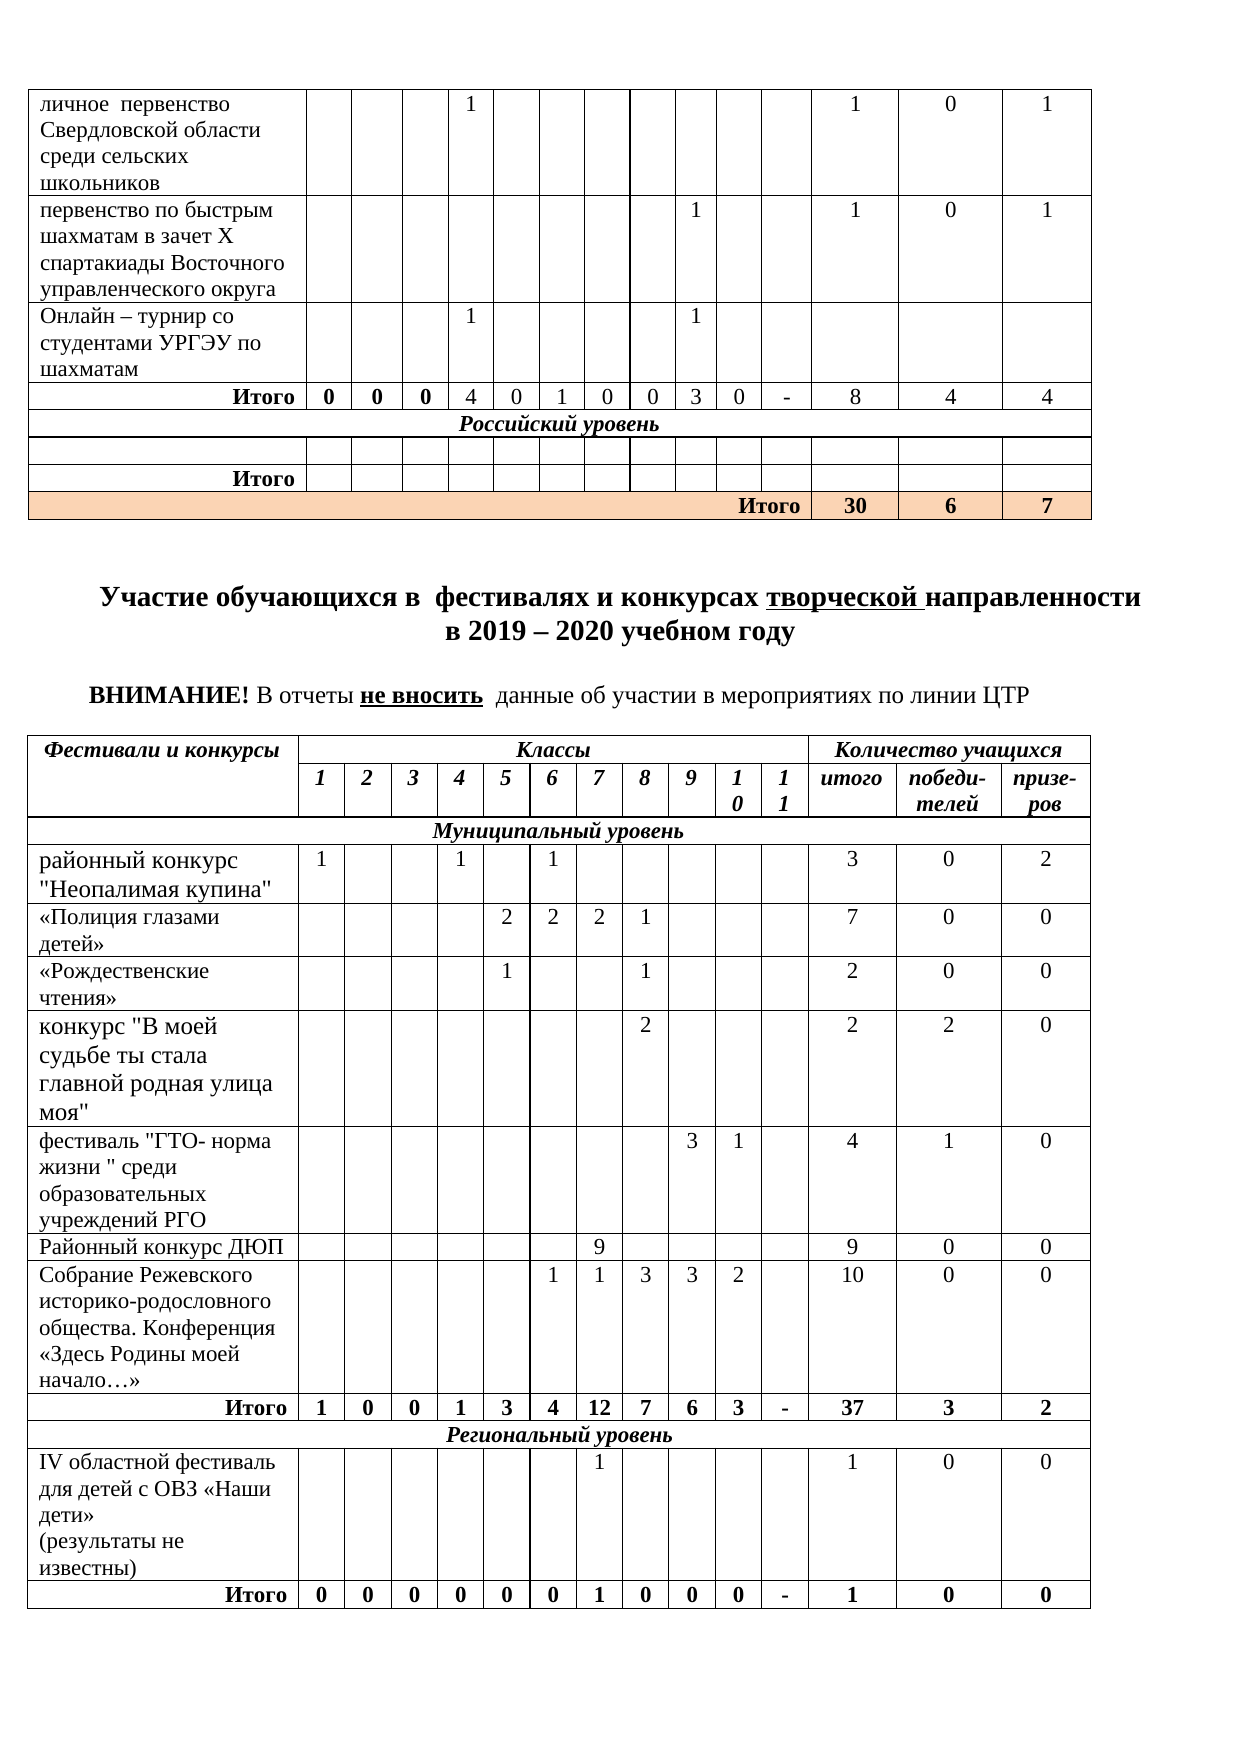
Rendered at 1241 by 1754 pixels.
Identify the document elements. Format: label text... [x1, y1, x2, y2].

table_cell - [762, 1581, 808, 1608]
table_cell [484, 1127, 529, 1232]
table_cell «Полиция глазами детей» [28, 904, 298, 956]
table_cell [676, 438, 716, 464]
table_cell 0 [307, 383, 351, 409]
table_cell 6 [669, 1394, 715, 1420]
table_cell 9 [577, 1234, 622, 1260]
table_cell 1 [623, 957, 668, 1010]
table_cell 0 [1002, 1011, 1090, 1126]
table_cell [403, 196, 448, 302]
table_cell 0 [585, 383, 629, 409]
table_cell [403, 303, 448, 382]
table_cell [345, 1011, 391, 1126]
table_cell 5 [484, 764, 529, 816]
table_cell [484, 1234, 529, 1260]
table_cell 1 [1003, 196, 1091, 302]
table_cell [577, 845, 622, 902]
table_cell 8 [623, 764, 668, 816]
table_cell [307, 438, 351, 464]
table_cell 3 [669, 1261, 715, 1393]
table_cell [631, 196, 675, 302]
table_cell [531, 1234, 576, 1260]
table_cell [438, 1127, 483, 1232]
table_cell [899, 438, 1002, 464]
table_cell [299, 1011, 344, 1126]
table_cell [494, 465, 539, 491]
table_cell 2 [1002, 1394, 1090, 1420]
table_cell [540, 90, 584, 195]
table_cell [762, 1261, 808, 1393]
table_cell [585, 465, 629, 491]
table_cell 0 [717, 383, 761, 409]
table_cell итого [809, 764, 896, 816]
table_cell [449, 465, 493, 491]
table_cell [762, 196, 811, 302]
table_cell 1 [1003, 90, 1091, 195]
table_cell конкурс "В моей судьбе ты стала главной родная улица моя" [28, 1011, 298, 1126]
table_cell 9 [809, 1234, 896, 1260]
table_cell 0 [897, 1581, 1001, 1608]
table_cell 1 [438, 845, 483, 902]
table_cell 8 [812, 383, 898, 409]
table_cell 0 [897, 904, 1001, 956]
table_cell 0 [1002, 957, 1090, 1010]
table_cell [484, 1011, 529, 1126]
table_cell 0 [1002, 1234, 1090, 1260]
table_cell [623, 1449, 668, 1580]
table_cell [716, 1234, 761, 1260]
table_cell [899, 465, 1002, 491]
table_cell первенство по быстрым шахматам в зачет Х спартакиады Восточного управленческого округа [29, 196, 306, 302]
table_cell [631, 465, 675, 491]
table_cell 7 [577, 764, 622, 816]
table_cell [299, 1234, 344, 1260]
table_cell [484, 845, 529, 902]
table_cell [631, 90, 675, 195]
table_cell [1003, 303, 1091, 382]
table_cell 0 [352, 383, 402, 409]
table_cell [1003, 465, 1091, 491]
table_cell [812, 303, 898, 382]
table_cell [494, 438, 539, 464]
table_cell [762, 1127, 808, 1232]
table_cell 30 [812, 492, 898, 519]
table_cell 11 [762, 764, 808, 816]
table_cell личное первенство Свердловской области среди сельских школьников [29, 90, 306, 195]
table_cell [352, 196, 402, 302]
table_cell 7 [623, 1394, 668, 1420]
table_cell [403, 438, 448, 464]
table_cell 0 [631, 383, 675, 409]
table_cell [494, 90, 539, 195]
table_cell Итого [29, 465, 306, 491]
table_cell [392, 1449, 437, 1580]
table_cell [762, 1234, 808, 1260]
table_cell [352, 90, 402, 195]
table_cell [623, 1234, 668, 1260]
table_cell [540, 303, 584, 382]
table_cell 0 [392, 1581, 437, 1608]
table_cell [669, 904, 715, 956]
table_cell 0 [897, 845, 1001, 902]
table_cell [29, 438, 306, 464]
table_cell 1 [809, 1449, 896, 1580]
table_cell Итого [28, 1581, 298, 1608]
table_cell 1 [676, 196, 716, 302]
table_cell 0 [1002, 1449, 1090, 1580]
table_cell 7 [1003, 492, 1091, 519]
table_cell [307, 196, 351, 302]
table_cell [392, 1011, 437, 1126]
table_cell [717, 90, 761, 195]
table_cell 1 [299, 764, 344, 816]
table_cell Региональный уровень [28, 1421, 1090, 1447]
table_cell [899, 303, 1002, 382]
table_cell 4 [809, 1127, 896, 1232]
table_cell 0 [897, 1449, 1001, 1580]
table_cell [494, 303, 539, 382]
table_cell [484, 1261, 529, 1393]
table_cell 1 [623, 904, 668, 956]
table_cell [352, 465, 402, 491]
text ВНИМАНИЕ! В отчеты не вносить данные об участии в мероприятиях по линии ЦТР [88, 680, 1152, 709]
table_cell [307, 90, 351, 195]
table_cell 0 [899, 90, 1002, 195]
table_cell [392, 957, 437, 1010]
table_cell [540, 438, 584, 464]
table_cell 1 [897, 1127, 1001, 1232]
table_cell [669, 845, 715, 902]
table_cell 2 [345, 764, 391, 816]
table_cell [540, 465, 584, 491]
table_cell [631, 303, 675, 382]
table_cell Итого [29, 383, 306, 409]
table_cell [449, 438, 493, 464]
table_cell 0 [897, 1234, 1001, 1260]
table_cell [585, 303, 629, 382]
table_cell 1 [577, 1449, 622, 1580]
table_cell [762, 904, 808, 956]
table_cell 0 [392, 1394, 437, 1420]
table_cell [345, 957, 391, 1010]
table_cell [438, 1011, 483, 1126]
table_cell IV областной фестиваль для детей с ОВЗ «Наши дети» (результаты не известны) [28, 1449, 298, 1580]
table_cell [577, 1127, 622, 1232]
table_cell 1 [812, 196, 898, 302]
table_cell 1 [449, 90, 493, 195]
table_cell [438, 1449, 483, 1580]
table_cell [403, 465, 448, 491]
table_cell призе-ров [1002, 764, 1090, 816]
table_cell 0 [1002, 1261, 1090, 1393]
table_cell [531, 1127, 576, 1232]
table_cell 2 [531, 904, 576, 956]
table_cell 1 [484, 957, 529, 1010]
table_cell [438, 1234, 483, 1260]
table_cell [669, 1449, 715, 1580]
table_cell [762, 438, 811, 464]
table_cell 3 [392, 764, 437, 816]
table_cell [531, 1011, 576, 1126]
table_cell 2 [1002, 845, 1090, 902]
table_cell 0 [623, 1581, 668, 1608]
table_cell [392, 1127, 437, 1232]
table_cell [585, 90, 629, 195]
table_cell 1 [531, 845, 576, 902]
table_cell 1 [809, 1581, 896, 1608]
table_cell [307, 465, 351, 491]
table_cell 0 [299, 1581, 344, 1608]
table_cell [585, 438, 629, 464]
table_cell [449, 196, 493, 302]
table_cell [307, 303, 351, 382]
table_cell Итого [29, 492, 811, 519]
table_cell [345, 1234, 391, 1260]
table_cell [299, 1127, 344, 1232]
table_cell 4 [438, 764, 483, 816]
table_cell 10 [716, 764, 761, 816]
table_cell [717, 465, 761, 491]
table_cell 6 [531, 764, 576, 816]
table_cell 7 [809, 904, 896, 956]
table_cell [717, 438, 761, 464]
table_cell 3 [669, 1127, 715, 1232]
table_cell [812, 465, 898, 491]
table_cell 1 [577, 1581, 622, 1608]
table_cell [676, 90, 716, 195]
table_cell [762, 845, 808, 902]
table_cell [403, 90, 448, 195]
table_cell 3 [484, 1394, 529, 1420]
table_cell 0 [899, 196, 1002, 302]
table_cell [392, 904, 437, 956]
table_cell 4 [899, 383, 1002, 409]
table_cell 0 [438, 1581, 483, 1608]
table_cell [345, 904, 391, 956]
table_cell 2 [716, 1261, 761, 1393]
table_cell [623, 845, 668, 902]
table_cell 3 [623, 1261, 668, 1393]
table_cell [812, 438, 898, 464]
table_cell 3 [716, 1394, 761, 1420]
table_cell [438, 904, 483, 956]
table_cell [623, 1127, 668, 1232]
table_cell 0 [494, 383, 539, 409]
table_cell 0 [1002, 904, 1090, 956]
table_cell [531, 957, 576, 1010]
table_cell [531, 1449, 576, 1580]
table_cell 9 [669, 764, 715, 816]
table_cell 1 [438, 1394, 483, 1420]
table_cell 1 [676, 303, 716, 382]
table_cell 0 [669, 1581, 715, 1608]
table_header Классы [299, 736, 808, 763]
table_cell 2 [809, 957, 896, 1010]
table_cell 1 [449, 303, 493, 382]
table_cell [299, 1261, 344, 1393]
table_cell Итого [28, 1394, 298, 1420]
table_cell [762, 303, 811, 382]
text Участие обучающихся в фестивалях и конкурсах творческой направленности [88, 579, 1152, 613]
table_cell 37 [809, 1394, 896, 1420]
table_cell 0 [403, 383, 448, 409]
table_cell [716, 904, 761, 956]
table_cell 1 [716, 1127, 761, 1232]
table_cell 4 [449, 383, 493, 409]
table_cell Районный конкурс ДЮП [28, 1234, 298, 1260]
table_cell [438, 957, 483, 1010]
table_header Фестивали и конкурсы [28, 736, 298, 816]
table_cell 0 [345, 1581, 391, 1608]
table_cell 1 [540, 383, 584, 409]
table_cell Онлайн – турнир со студентами УРГЭУ по шахматам [29, 303, 306, 382]
table_cell 1 [812, 90, 898, 195]
table_cell [392, 845, 437, 902]
table_cell [676, 465, 716, 491]
table_cell 0 [1002, 1127, 1090, 1232]
table_cell 1 [299, 1394, 344, 1420]
table_cell 6 [899, 492, 1002, 519]
table_cell [392, 1261, 437, 1393]
table_cell фестиваль "ГТО- норма жизни " среди образовательных учреждений РГО [28, 1127, 298, 1232]
table_cell [1003, 438, 1091, 464]
table_cell [716, 845, 761, 902]
table_header Количество учащихся [809, 736, 1090, 763]
table_cell «Рождественские чтения» [28, 957, 298, 1010]
text в 2019 – 2020 учебном году [88, 613, 1152, 647]
table_cell [716, 957, 761, 1010]
table_cell 2 [897, 1011, 1001, 1126]
table_cell [669, 1234, 715, 1260]
table_cell победи-телей [897, 764, 1001, 816]
table_cell 3 [809, 845, 896, 902]
table_cell [762, 1449, 808, 1580]
table_cell - [762, 383, 811, 409]
table_cell [345, 1127, 391, 1232]
table_cell Муниципальный уровень [28, 818, 1090, 844]
table_cell [484, 1449, 529, 1580]
table_cell [345, 1261, 391, 1393]
table_cell 4 [531, 1394, 576, 1420]
table_cell 3 [676, 383, 716, 409]
table_cell [762, 1011, 808, 1126]
table_cell 3 [897, 1394, 1001, 1420]
table_cell 2 [623, 1011, 668, 1126]
table_cell 4 [1003, 383, 1091, 409]
table_cell [299, 1449, 344, 1580]
table_cell [577, 957, 622, 1010]
table_cell [299, 904, 344, 956]
table_cell [494, 196, 539, 302]
table_cell [345, 1449, 391, 1580]
table_cell [631, 438, 675, 464]
table_cell 0 [484, 1581, 529, 1608]
table_cell 12 [577, 1394, 622, 1420]
table_cell [577, 1011, 622, 1126]
table_cell [717, 196, 761, 302]
table_cell [352, 438, 402, 464]
table_cell [669, 957, 715, 1010]
table_cell [438, 1261, 483, 1393]
table_cell Собрание Режевского историко-родословного общества. Конференция «Здесь Родины моей начало…» [28, 1261, 298, 1393]
table_cell Российский уровень [29, 410, 1091, 436]
table_cell [392, 1234, 437, 1260]
table_cell 0 [531, 1581, 576, 1608]
table_cell [352, 303, 402, 382]
table_cell [585, 196, 629, 302]
table_cell [669, 1011, 715, 1126]
table_cell 2 [484, 904, 529, 956]
table_cell 0 [897, 957, 1001, 1010]
table_cell [717, 303, 761, 382]
table_cell 1 [299, 845, 344, 902]
table_cell районный конкурс "Неопалимая купина" [28, 845, 298, 902]
table_cell 2 [577, 904, 622, 956]
table_cell 1 [577, 1261, 622, 1393]
table_cell 1 [531, 1261, 576, 1393]
table_cell [299, 957, 344, 1010]
table_cell 10 [809, 1261, 896, 1393]
table_cell [540, 196, 584, 302]
table_cell 2 [809, 1011, 896, 1126]
table_cell 0 [1002, 1581, 1090, 1608]
table_cell [716, 1011, 761, 1126]
table_cell 0 [897, 1261, 1001, 1393]
table_cell [716, 1449, 761, 1580]
table_cell 0 [716, 1581, 761, 1608]
table_cell [762, 465, 811, 491]
table_cell [762, 90, 811, 195]
table_cell [345, 845, 391, 902]
table_cell - [762, 1394, 808, 1420]
table_cell [762, 957, 808, 1010]
table_cell 0 [345, 1394, 391, 1420]
